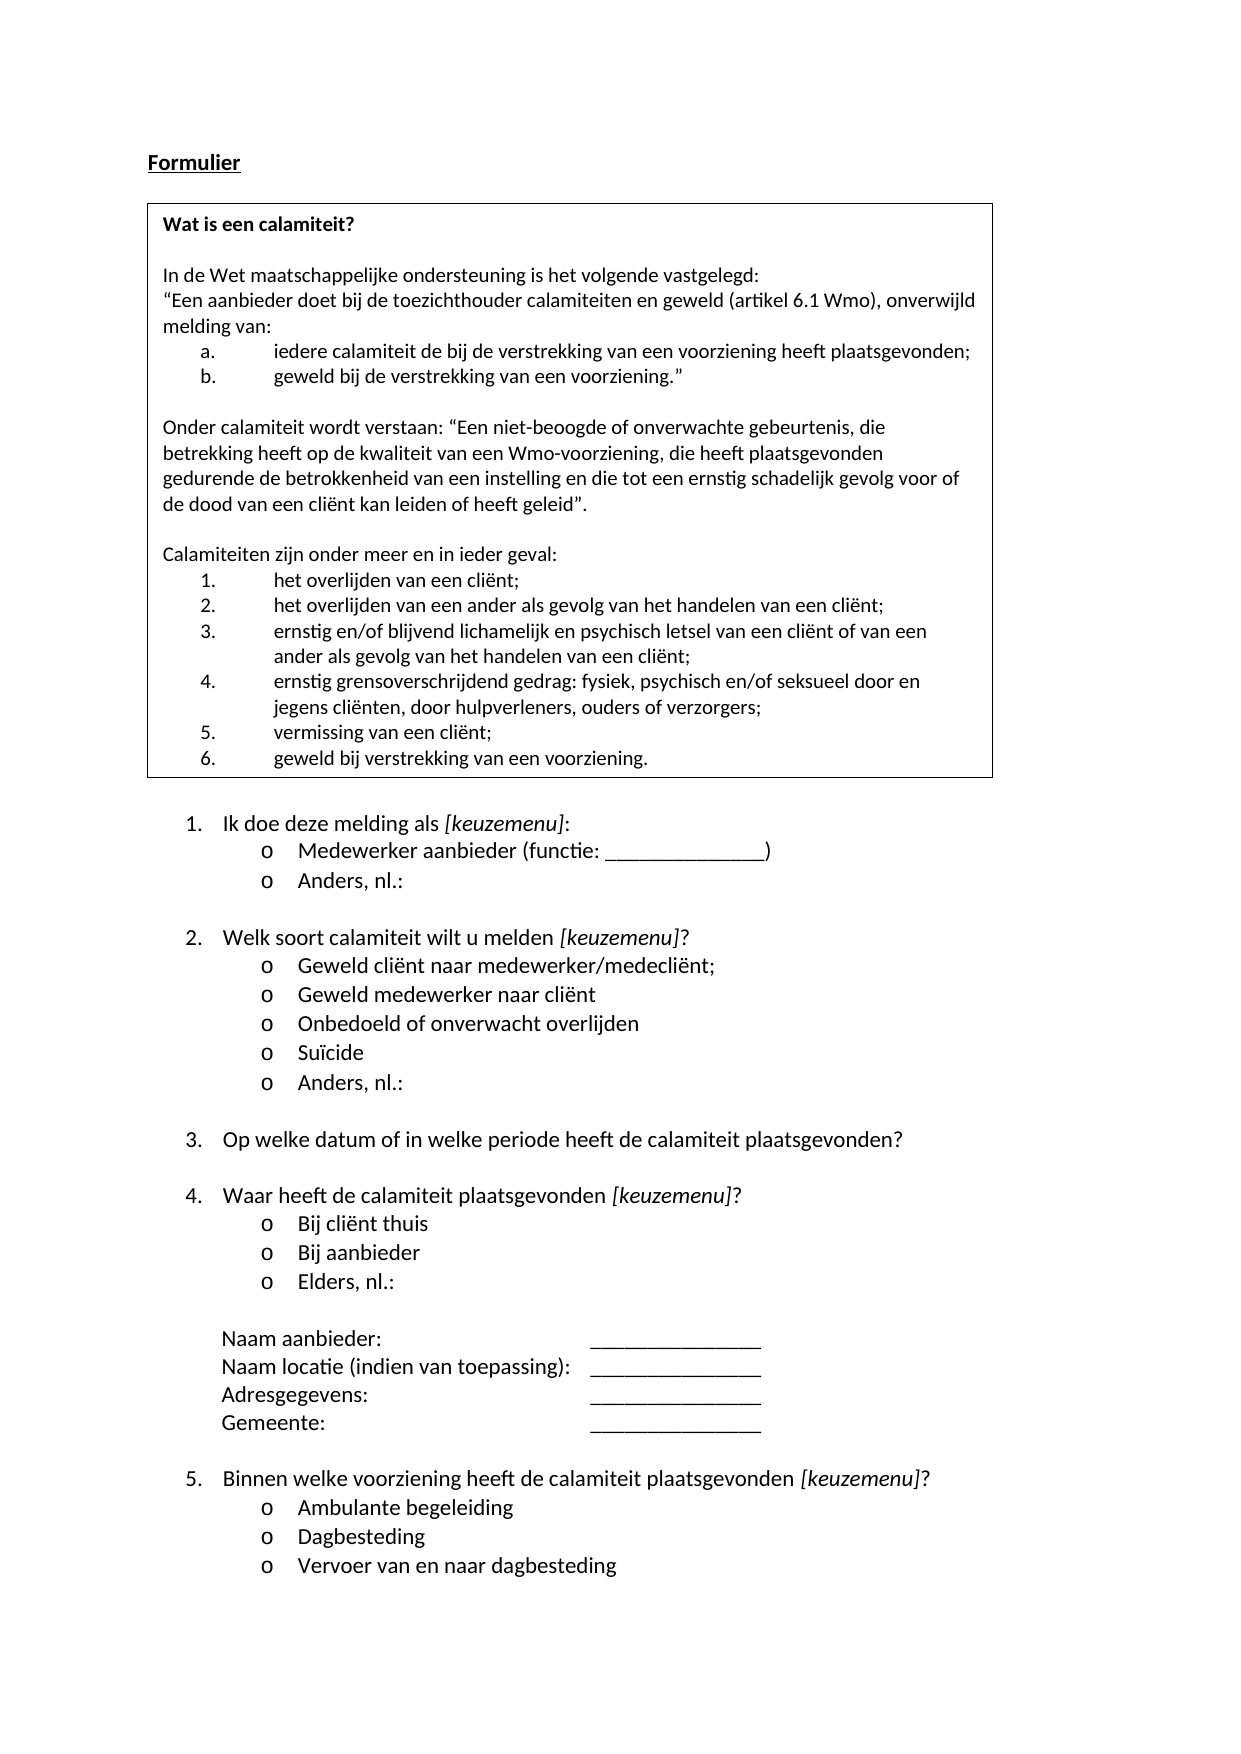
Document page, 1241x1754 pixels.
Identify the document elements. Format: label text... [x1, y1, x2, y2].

list Onbedoeld of onverwacht overlijden [260, 1009, 1093, 1038]
list Binnen welke voorziening heeft de calamiteit plaatsgevonden [keuzemenu]? [185, 1464, 1093, 1493]
text Naam aanbieder: _______________ [221, 1324, 1093, 1352]
list Elders, nl.: [260, 1267, 1093, 1296]
text Adresgegevens: _______________ [221, 1381, 1093, 1408]
list Dagbesteding [260, 1522, 1093, 1551]
list Ik doe deze melding als [keuzemenu]: [185, 809, 1093, 837]
list Waar heeft de calamiteit plaatsgevonden [keuzemenu]? [185, 1181, 1093, 1209]
list Medewerker aanbieder (functie: ______________) [260, 837, 1093, 866]
list Op welke datum of in welke periode heeft de calamiteit plaatsgevonden? [185, 1125, 1093, 1153]
list Bij aanbieder [260, 1238, 1093, 1267]
list Anders, nl.: [260, 866, 1093, 895]
list Anders, nl.: [260, 1068, 1093, 1097]
list Vervoer van en naar dagbesteding [260, 1551, 1093, 1580]
text Naam locatie (indien van toepassing): _______________ [221, 1352, 1093, 1381]
list Suïcide [260, 1038, 1093, 1068]
text Formulier [148, 148, 1093, 176]
list Geweld medewerker naar cliënt [260, 980, 1093, 1009]
text Gemeente: _______________ [221, 1408, 1093, 1437]
list Ambulante begeleiding [260, 1493, 1093, 1522]
list Welk soort calamiteit wilt u melden [keuzemenu]? [185, 923, 1093, 951]
list Bij cliënt thuis [260, 1209, 1093, 1238]
list Geweld cliënt naar medewerker/medecliënt; [260, 951, 1093, 980]
